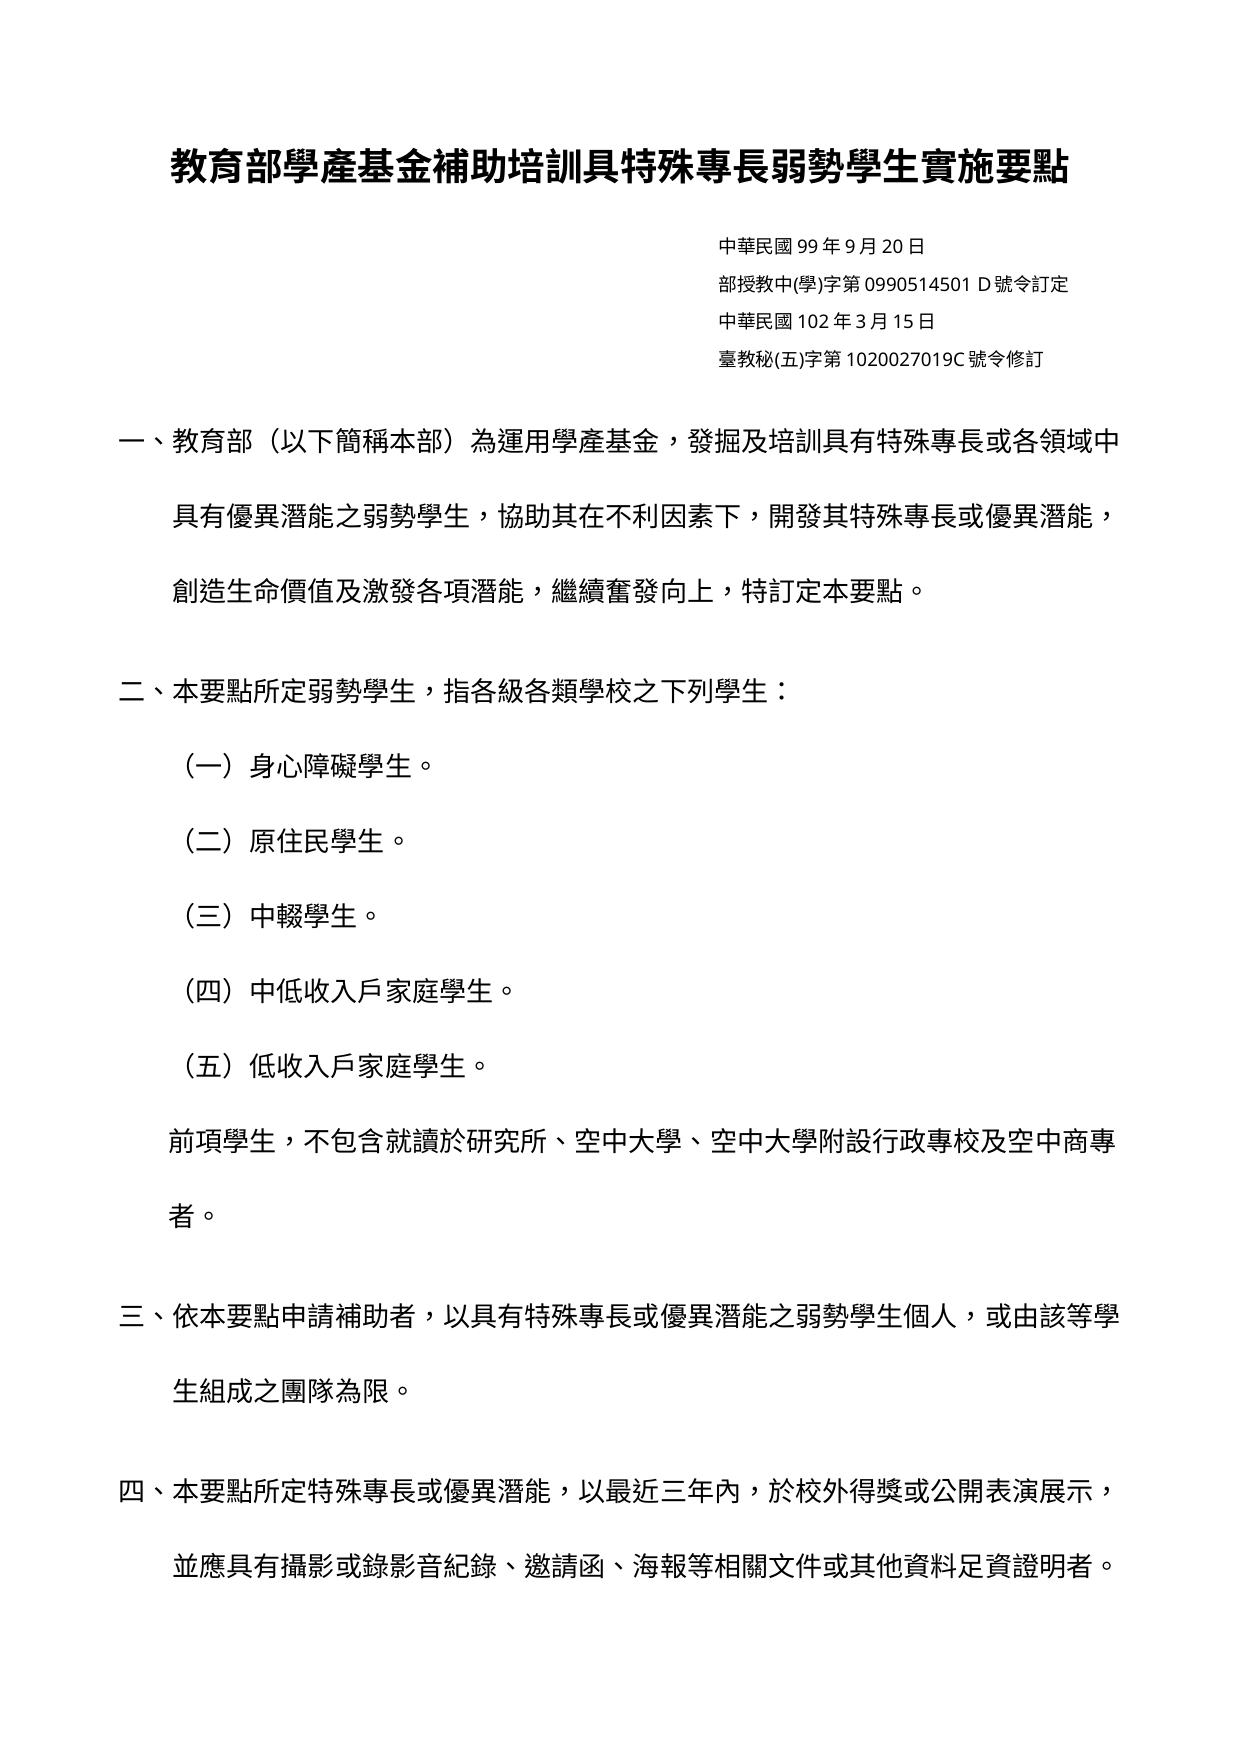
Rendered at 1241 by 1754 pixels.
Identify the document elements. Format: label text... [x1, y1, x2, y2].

text 臺教秘(五)字第號令修訂 [718, 339, 1084, 377]
text 一、教育部（以下簡稱本部）為運用學產基金，發掘及培訓具有特殊專長或各領域中具有優異潛能之弱勢學生，協助其在不利因素下，開發其特殊專長或優異潛能，創造生命價值及激發各項潛能，繼續奮發向上，特訂定本要點。 [118, 402, 1122, 627]
text 二、本要點所定弱勢學生，指各級各類學校之下列學生： [118, 652, 1122, 727]
text （二）原住民學生。 [168, 802, 1122, 877]
text 四、本要點所定特殊專長或優異潛能，以最近三年內，於校外得獎或公開表演展示，並應具有攝影或錄影音紀錄、邀請函、海報等相關文件或其他資料足資證明者。 [118, 1452, 1122, 1602]
text 部授教中(學)字第0990514501Ｄ號令訂定 [718, 264, 1084, 302]
text （四）中低收入戶家庭學生。 [168, 952, 1122, 1027]
text （五）低收入戶家庭學生。 [168, 1027, 1122, 1102]
text （三）中輟學生。 [168, 877, 1122, 952]
text 三、依本要點申請補助者，以具有特殊專長或優異潛能之弱勢學生個人，或由該等學生組成之團隊為限。 [118, 1277, 1122, 1427]
text （一）身心障礙學生。 [168, 727, 1122, 802]
text 教育部學產基金補助培訓具特殊專長弱勢學生實施要點 [118, 127, 1122, 202]
text 前項學生，不包含就讀於研究所、空中大學、空中大學附設行政專校及空中商專者。 [168, 1102, 1122, 1252]
text 中華民國99年9月20日 [668, 227, 1084, 264]
